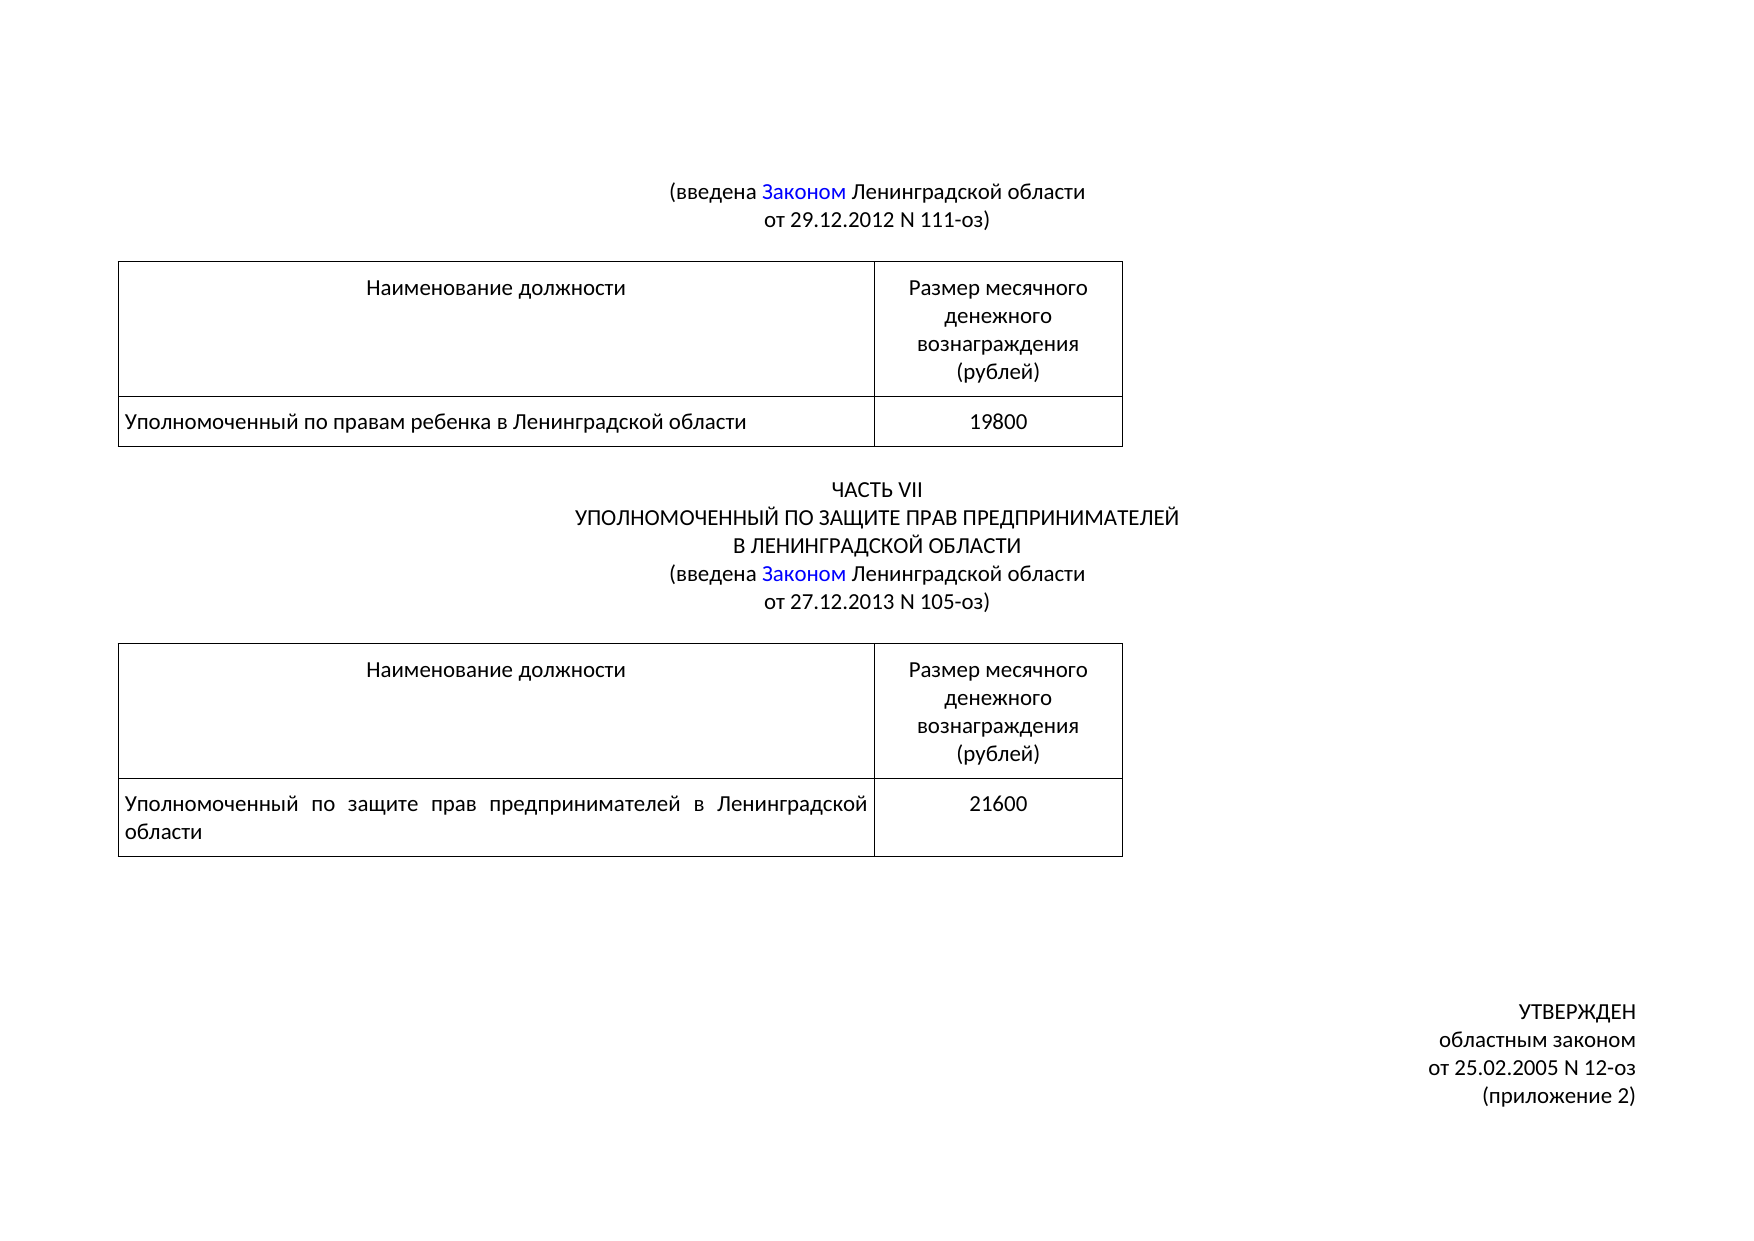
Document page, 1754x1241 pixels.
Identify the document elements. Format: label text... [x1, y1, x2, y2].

text ЧАСТЬ VII [118, 475, 1636, 503]
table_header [875, 262, 1122, 396]
text В ЛЕНИНГРАДСКОЙ ОБЛАСТИ [118, 531, 1636, 559]
table_header Наименование должности [119, 262, 874, 396]
table_cell Уполномоченный по правам ребенка в Ленинградской области [119, 397, 874, 446]
text (приложение 2) [118, 1081, 1636, 1109]
table_header Наименование должности [119, 644, 874, 777]
text от 29.12.2012 N 111-оз) [118, 205, 1636, 233]
table_cell 21600 [875, 779, 1122, 856]
text (введена Законом Ленинградской области [118, 559, 1636, 587]
text от 25.02.2005 N 12-оз [118, 1053, 1636, 1081]
text областным законом [118, 1025, 1636, 1053]
table_cell 19800 [875, 397, 1122, 446]
text от 27.12.2013 N 105-оз) [118, 587, 1636, 615]
table_header Размер месячного денежного вознаграждения (рублей) [875, 644, 1122, 777]
text УПОЛНОМОЧЕННЫЙ ПО ЗАЩИТЕ ПРАВ ПРЕДПРИНИМАТЕЛЕЙ [118, 503, 1636, 531]
table_cell Уполномоченный по защите прав предпринимателей в Ленинградской области [119, 779, 874, 856]
text (введена Законом Ленинградской области [118, 177, 1636, 205]
text УТВЕРЖДЕН [118, 997, 1636, 1025]
